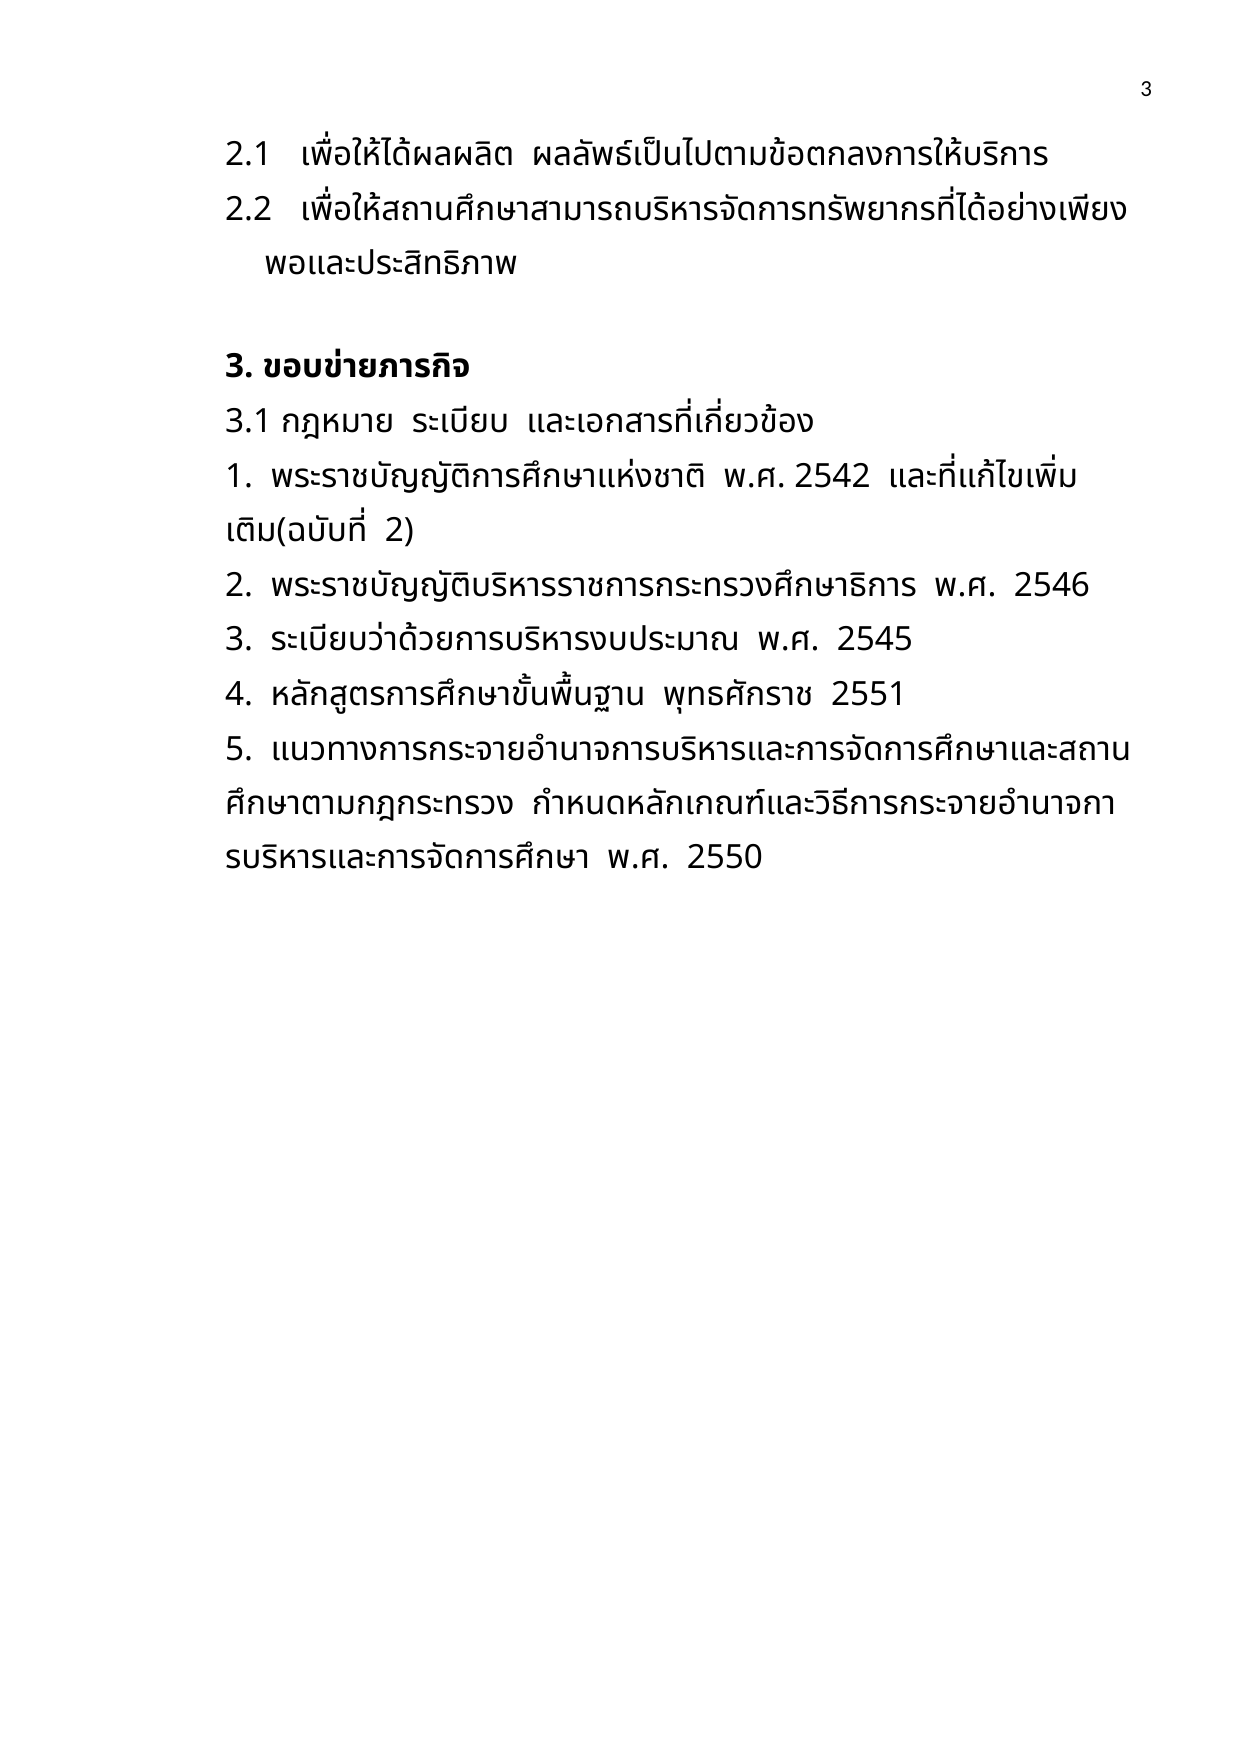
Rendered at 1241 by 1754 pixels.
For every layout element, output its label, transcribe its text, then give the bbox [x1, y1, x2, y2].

text 5. แนวทางการกระจายอำนาจการบริหารและการจัดการศึกษาและสถานศึกษาตามกฎกระทรวง กำหนดหลักเกณฑ์และวิธีการกระจายอำนาจการบริหารและการจัดการศึกษา พ.ศ. 2550 [225, 724, 1152, 884]
text 1. พระราชบัญญัติการศึกษาแห่งชาติ พ.ศ. 2542 และที่แก้ไขเพิ่มเติม(ฉบับที่ 2) [225, 451, 1152, 557]
text 2. พระราชบัญญัติบริหารราชการกระทรวงศึกษาธิการ พ.ศ. 2546 [225, 561, 1152, 611]
text 3. ระเบียบว่าด้วยการบริหารงบประมาณ พ.ศ. 2545 [225, 615, 1152, 666]
list เพื่อให้ได้ผลผลิต ผลลัพธ์เป็นไปตามข้อตกลงการให้บริการ [225, 130, 1152, 180]
text 3.1 กฎหมาย ระเบียบ และเอกสารที่เกี่ยวข้อง [225, 397, 1152, 447]
text 4. หลักสูตรการศึกษาขั้นพื้นฐาน พุทธศักราช 2551 [225, 670, 1152, 720]
list เพื่อให้สถานศึกษาสามารถบริหารจัดการทรัพยากรที่ได้อย่างเพียงพอและประสิทธิภาพ [225, 184, 1152, 289]
list ขอบข่ายภารกิจ [225, 342, 1152, 393]
